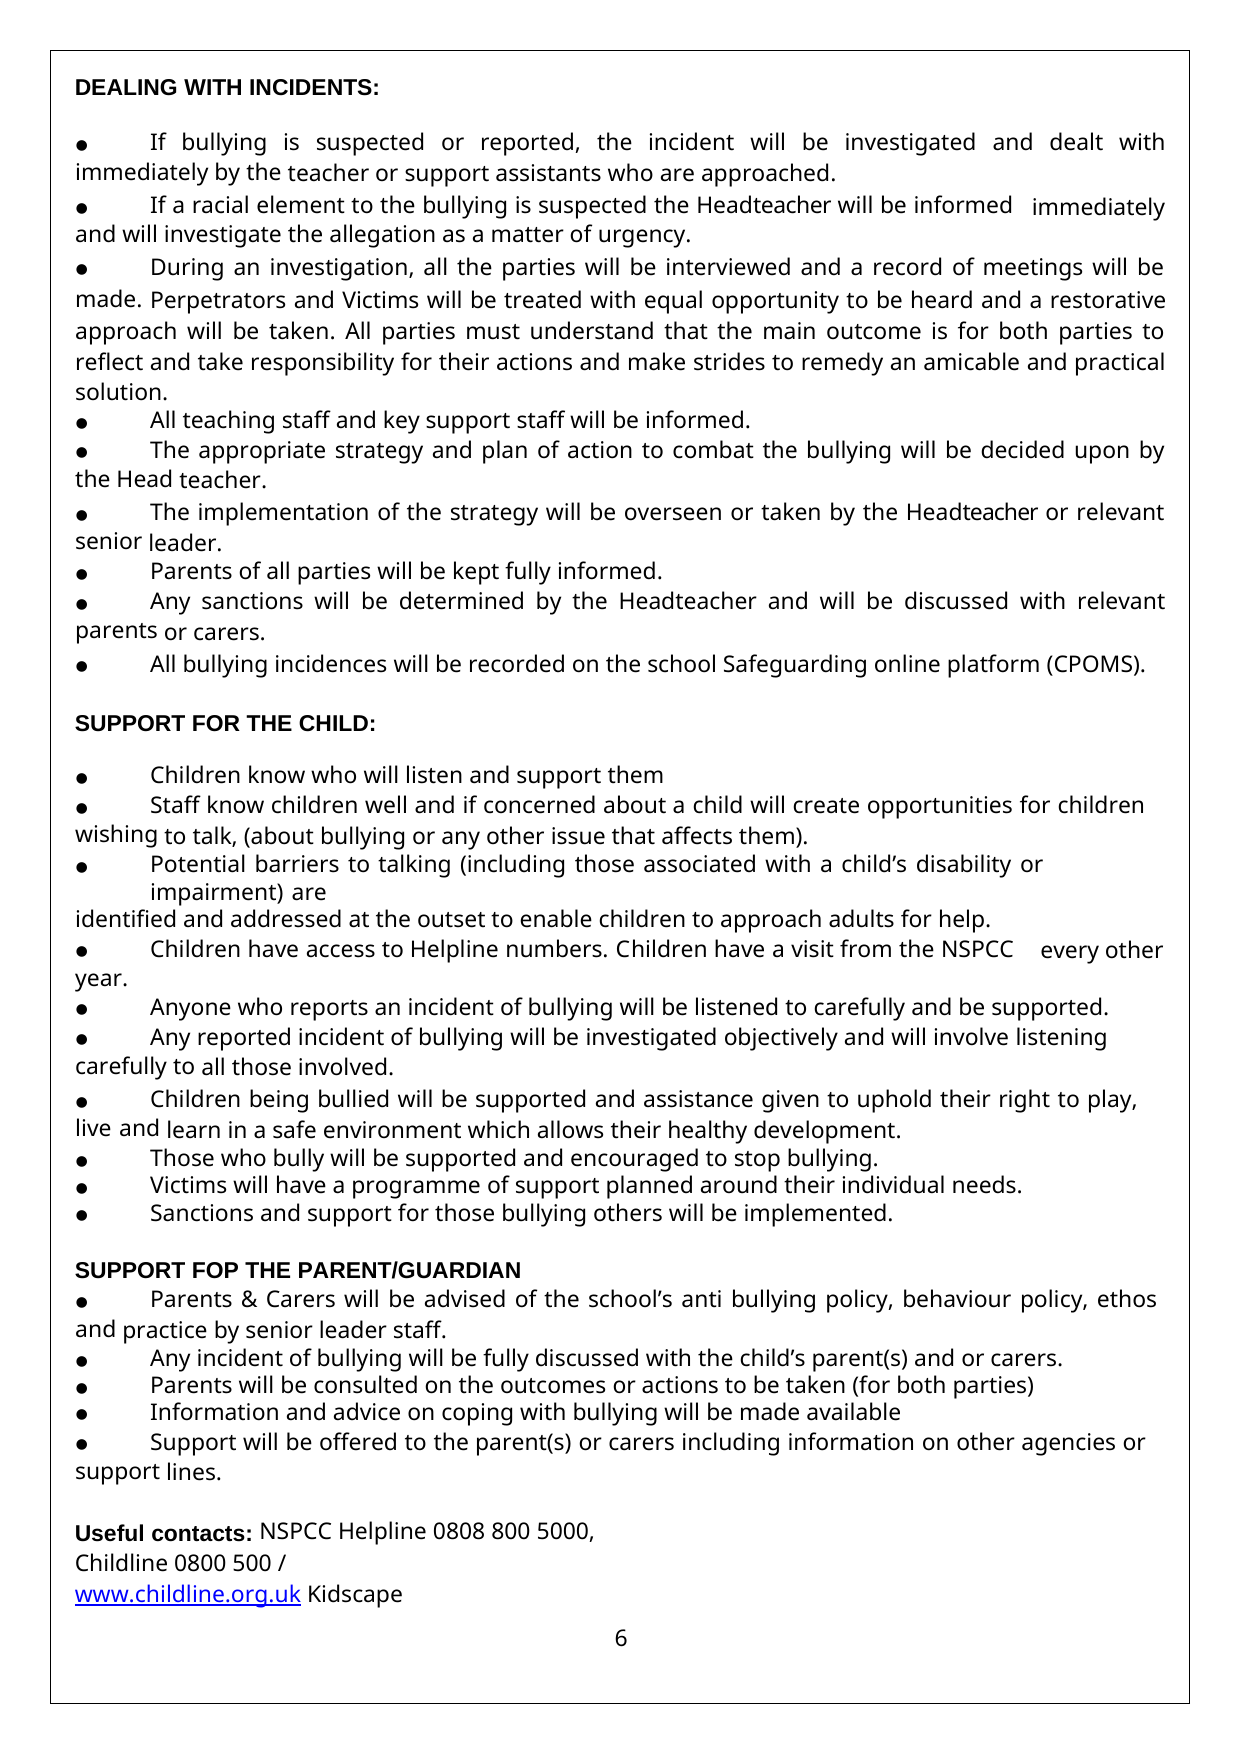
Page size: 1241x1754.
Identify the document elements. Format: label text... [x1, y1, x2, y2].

text Useful contacts: NSPCC Helpline 0808 800 5000, [74, 1519, 1178, 1547]
list Any incident of bullying will be fully discussed with the child’s parent(s) and or carers. [74, 1346, 1178, 1374]
list Those who bully will be supported and encouraged to stop bullying. [74, 1146, 1178, 1174]
list Sanctions and support for those bullying others will be implemented. [74, 1201, 1178, 1228]
list Parents of all parties will be kept fully informed. [74, 559, 1178, 587]
list Potential barriers to talking (including those associated with a child’s disability or impairment) are [74, 852, 1178, 907]
list Any reported incident of bullying will be investigated objectively and will involve listening carefully to all those involved. [74, 1023, 1165, 1082]
list Parents will be consulted on the outcomes or actions to be taken (for both parties) [74, 1374, 1178, 1401]
list All bullying incidences will be recorded on the school Safeguarding online platform (CPOMS). [74, 648, 1178, 681]
subtitle DEALING WITH INCIDENTS: [74, 74, 1178, 100]
list During an investigation, all the parties will be interviewed and a record of meetings will be made. Perpetrators and Victims will be treated with equal opportunity to be heard and a restorative approach will be taken. All parties must understand that the main outcome is for both parties to reflect and take responsibility for their actions and make strides to remedy an amicable and practical solution. [74, 251, 1166, 407]
list All teaching staff and key support staff will be informed. [74, 408, 1178, 435]
list Children being bullied will be supported and assistance given to uphold their right to play, live and learn in a safe environment which allows their healthy development. [74, 1085, 1165, 1145]
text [74, 1547, 494, 1609]
list If bullying is suspected or reported, the incident will be investigated and dealt with immediately by the teacher or support assistants who are approached. [74, 128, 1166, 188]
list Support will be offered to the parent(s) or carers including information on other agencies or support lines. [74, 1428, 1166, 1488]
text identified and addressed at the outset to enable children to approach adults for help. [75, 907, 1178, 932]
list Children have access to Helpline numbers. Children have a visit from the NSPCCii every other year. [74, 935, 1165, 993]
list Parents & Carers will be advised of the school’s anti bullying policy, behaviour policy, ethos and practice by senior leader staff. [74, 1286, 1166, 1345]
list Information and advice on coping with bullying will be made available [74, 1401, 1178, 1427]
list Children know who will listen and support them [74, 763, 1178, 791]
list The implementation of the strategy will be overseen or taken by the Headteacher or relevant senior leader. [74, 498, 1166, 558]
list If a racial element to the bullying is suspected the Headteacher will be informedii immediately and will investigate the allegation as a matter of urgency. [74, 191, 1166, 249]
list Staff know children well and if concerned about a child will create opportunities for children wishing to talk, (about bullying or any other issue that affects them). [74, 792, 1165, 851]
list Victims will have a programme of support planned around their individual needs. [74, 1174, 1178, 1201]
list Anyone who reports an incident of bullying will be listened to carefully and be supported. [74, 994, 1178, 1022]
list The appropriate strategy and plan of action to combat the bullying will be decided upon by the Head teacher. [74, 436, 1166, 496]
list Any sanctions will be determined by the Headteacher and will be discussed with relevant parents or carers. [74, 587, 1166, 647]
subtitle SUPPORT FOR THE CHILD: [74, 710, 1178, 737]
subtitle SUPPORT FOP THE PARENT/GUARDIAN [74, 1258, 1178, 1284]
